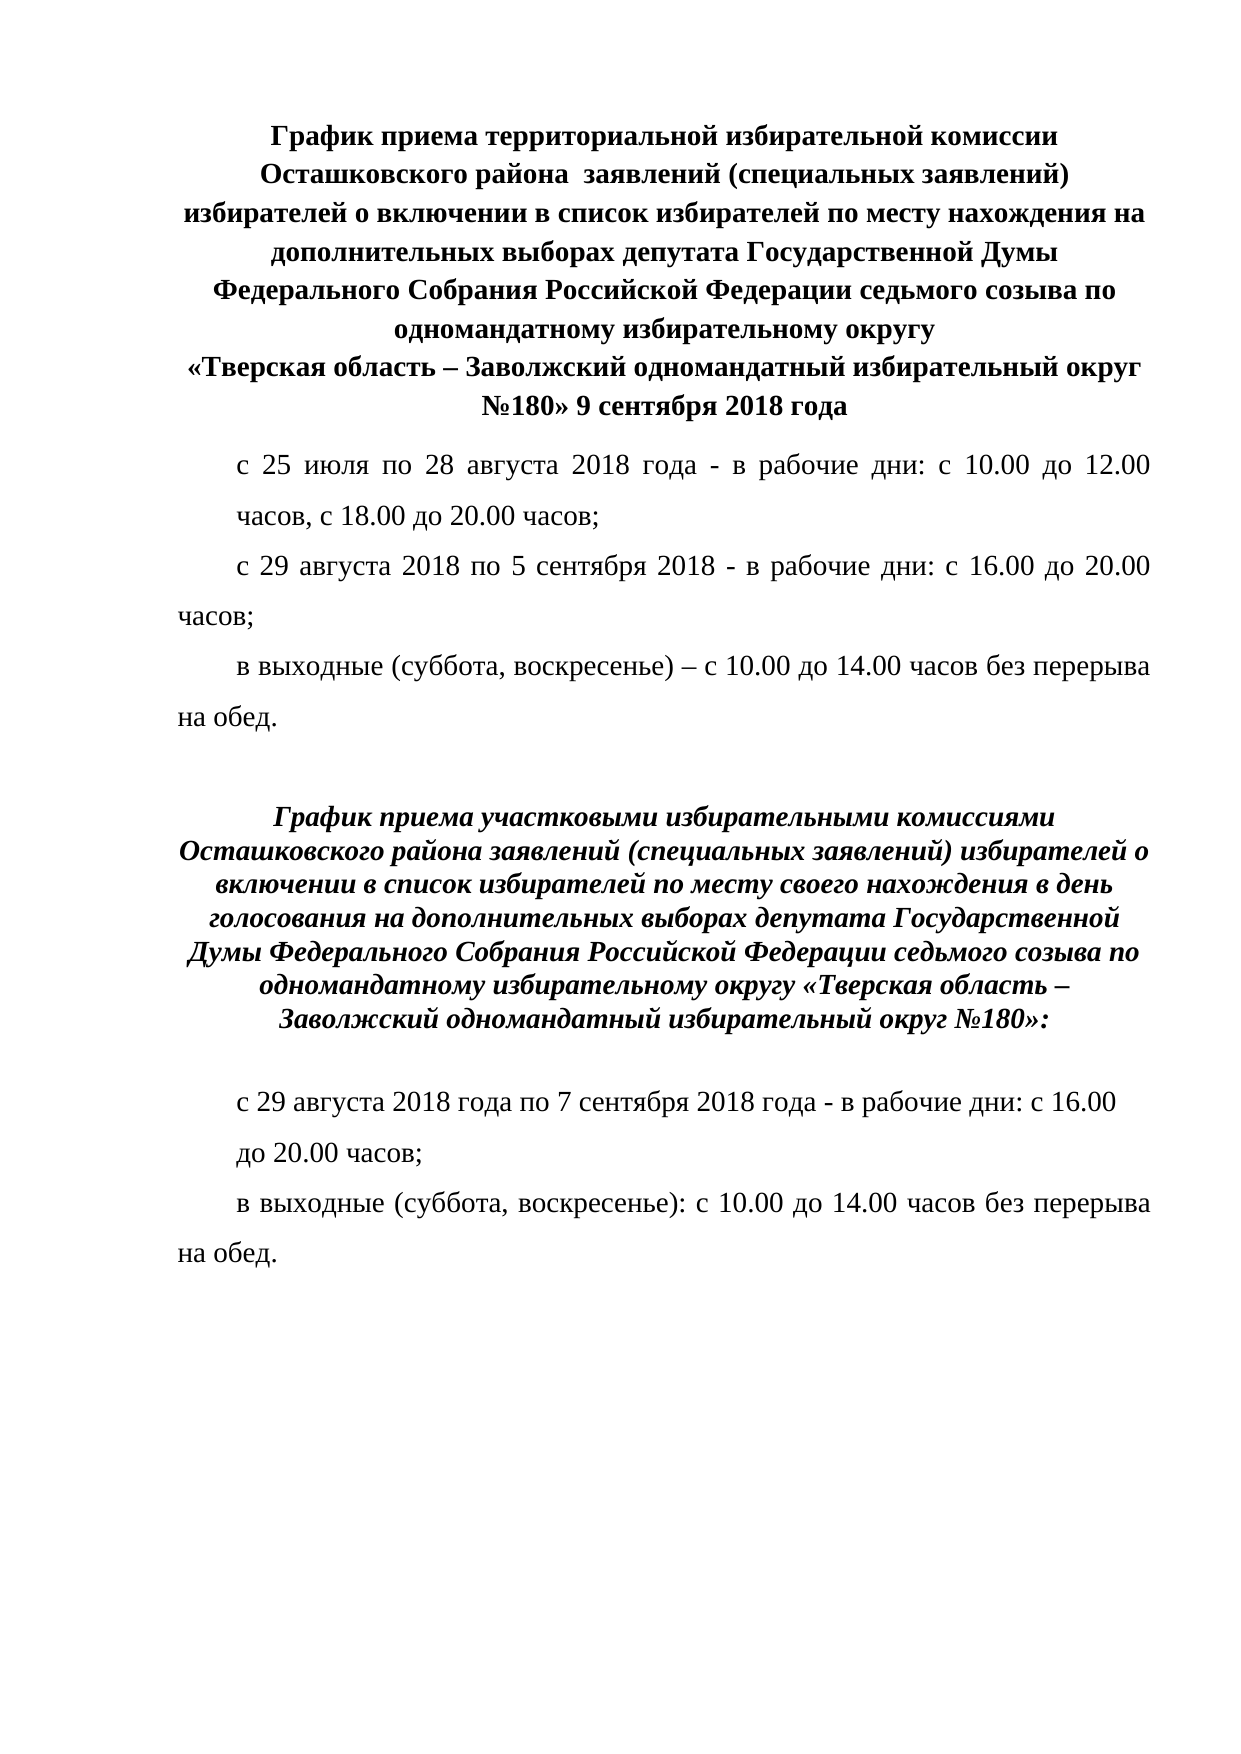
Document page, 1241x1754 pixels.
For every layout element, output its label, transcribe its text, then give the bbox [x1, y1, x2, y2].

text в выходные (суббота, воскресенье) – с 10.00 до 14.00 часов без перерыва на обед. [177, 648, 1152, 732]
list в выходные (суббота, воскресенье): с 10.00 до 14.00 часов без перерыва на обед. [177, 1185, 1152, 1269]
list с 25 июля по 28 августа 2018 года - в рабочие дни: с 10.00 до 12.00 часов, с 18.00 до 20.00 часов; [236, 447, 1152, 531]
text График приема участковыми избирательными комиссиями Осташковского района заявлений (специальных заявлений) избирателей о включении в список избирателей по месту своего нахождения в день голосования на дополнительных выборах депутата Государственной Думы Федерального Собрания Российской Федерации седьмого созыва по одномандатному избирательному округу «Тверская область – Заволжский одномандатный избирательный округ №180»: [177, 799, 1152, 1034]
text с 29 августа 2018 года по 7 сентября 2018 года - в рабочие дни: с 16.00 до 20.00 часов; [236, 1084, 1152, 1168]
text с 29 августа 2018 по 5 сентября 2018 - в рабочие дни: с 16.00 до 20.00 часов; [177, 548, 1152, 632]
text График приема территориальной избирательной комиссии Осташковского района заявлений (специальных заявлений) избирателей о включении в список избирателей по месту нахождения на дополнительных выборах депутата Государственной Думы Федерального Собрания Российской Федерации седьмого созыва по одномандатному избирательному округу «Тверская область – Заволжский одномандатный избирательный округ №180» 9 сентября 2018 года [177, 118, 1152, 421]
